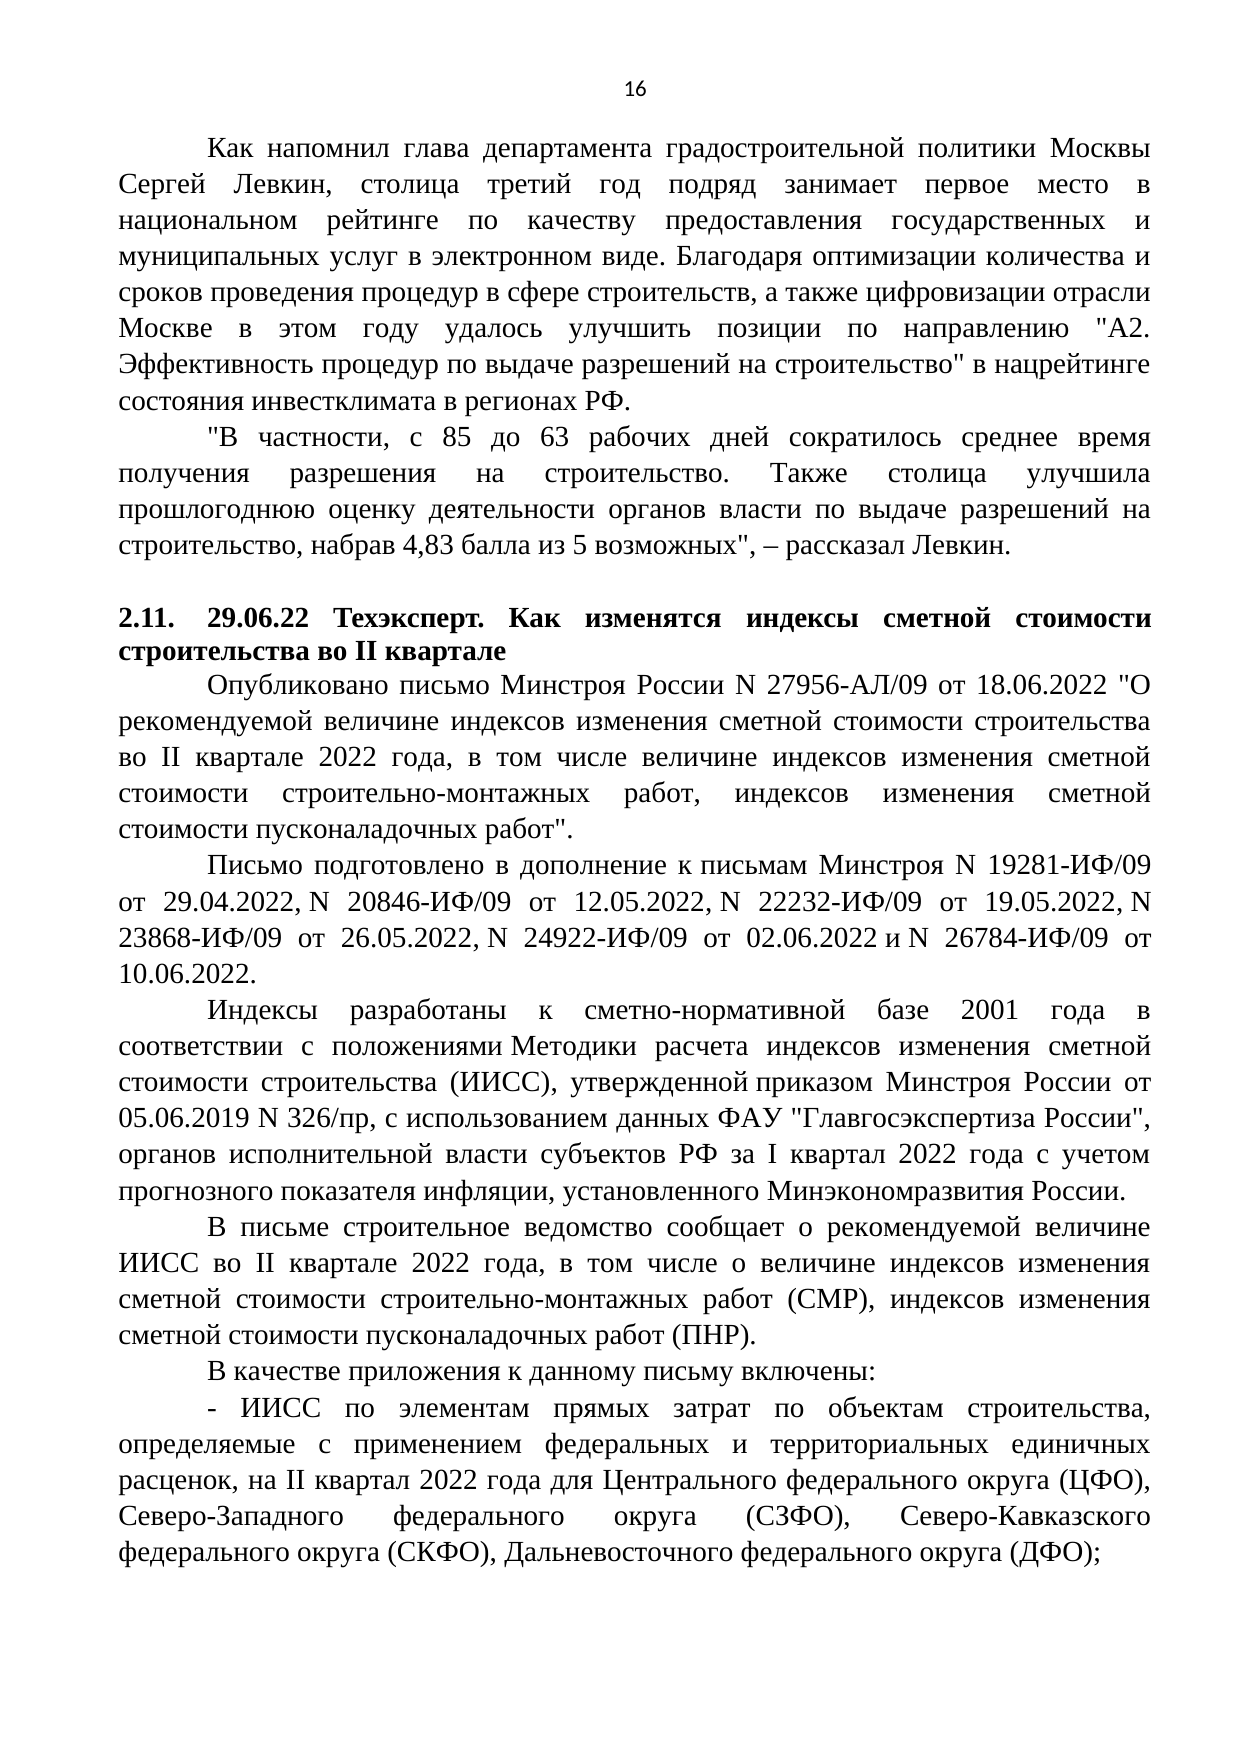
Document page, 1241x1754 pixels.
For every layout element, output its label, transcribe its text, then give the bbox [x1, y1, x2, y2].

text Как напомнил глава департамента градостроительной политики Москвы Сергей Левкин, столица третий год подряд занимает первое место в национальном рейтинге по качеству предоставления государственных и муниципальных услуг в электронном виде. Благодаря оптимизации количества и сроков проведения процедур в сфере строительств, а также цифровизации отрасли Москве в этом году удалось улучшить позиции по направлению "А2. Эффективность процедур по выдаче разрешений на строительство" в нацрейтинге состояния инвестклимата в регионах РФ. [118, 130, 1152, 416]
text Индексы разработаны к сметно-нормативной базе 2001 года в соответствии с положениями Методики расчета индексов изменения сметной стоимости строительства (ИИСС), утвержденной приказом Минстроя России от 05.06.2019 N 326/пр, с использованием данных ФАУ "Главгосэкспертиза России", органов исполнительной власти субъектов РФ за I квартал 2022 года с учетом прогнозного показателя инфляции, установленного Минэкономразвития России. [118, 992, 1152, 1206]
text Письмо подготовлено в дополнение к письмам Минстроя N 19281-ИФ/09 от 29.04.2022, N 20846-ИФ/09 от 12.05.2022, N 22232-ИФ/09 от 19.05.2022, N 23868-ИФ/09 от 26.05.2022, N 24922-ИФ/09 от 02.06.2022 и N 26784-ИФ/09 от 10.06.2022. [118, 847, 1152, 989]
text "В частности, с 85 до 63 рабочих дней сократилось среднее время получения разрешения на строительство. Также столица улучшила прошлогоднюю оценку деятельности органов власти по выдаче разрешений на строительство, набрав 4,83 балла из 5 возможных", – рассказал Левкин. [118, 419, 1152, 561]
text В письме строительное ведомство сообщает о рекомендуемой величине ИИСС во II квартале 2022 года, в том числе о величине индексов изменения сметной стоимости строительно-монтажных работ (СМР), индексов изменения сметной стоимости пусконаладочных работ (ПНР). [118, 1209, 1152, 1351]
subtitle 29.06.22 Техэксперт. Как изменятся индексы сметной стоимости строительства во II квартале [118, 600, 1152, 667]
text Опубликовано письмо Минстроя России N 27956-АЛ/09 от 18.06.2022 "О рекомендуемой величине индексов изменения сметной стоимости строительства во II квартале 2022 года, в том числе величине индексов изменения сметной стоимости строительно-монтажных работ, индексов изменения сметной стоимости пусконаладочных работ". [118, 667, 1152, 845]
text - ИИСС по элементам прямых затрат по объектам строительства, определяемые с применением федеральных и территориальных единичных расценок, на II квартал 2022 года для Центрального федерального округа (ЦФО), Северо-Западного федерального округа (СЗФО), Северо-Кавказского федерального округа (СКФО), Дальневосточного федерального округа (ДФО); [118, 1390, 1152, 1568]
text В качестве приложения к данному письму включены: [118, 1353, 1152, 1387]
